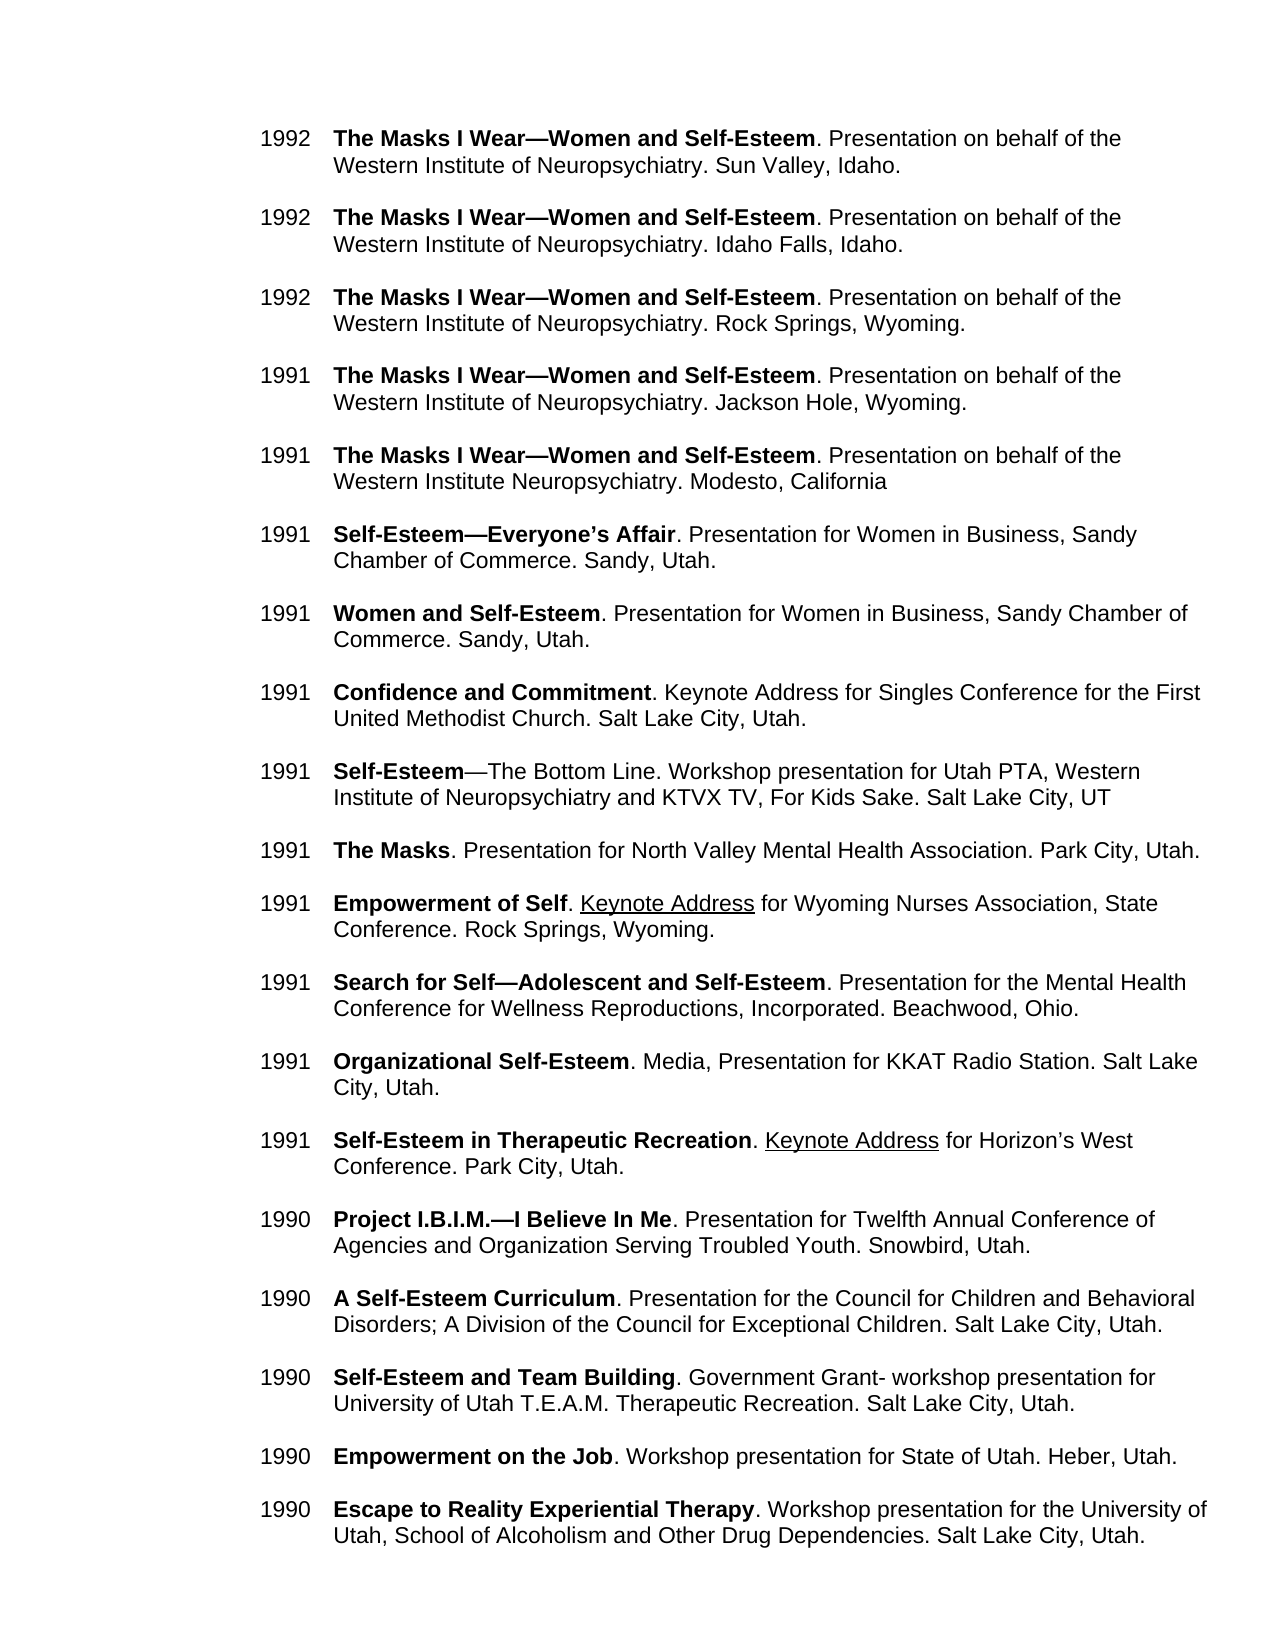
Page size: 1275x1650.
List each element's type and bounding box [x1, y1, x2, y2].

table_cell [51, 99, 322, 1575]
table_cell [322, 99, 1222, 1575]
